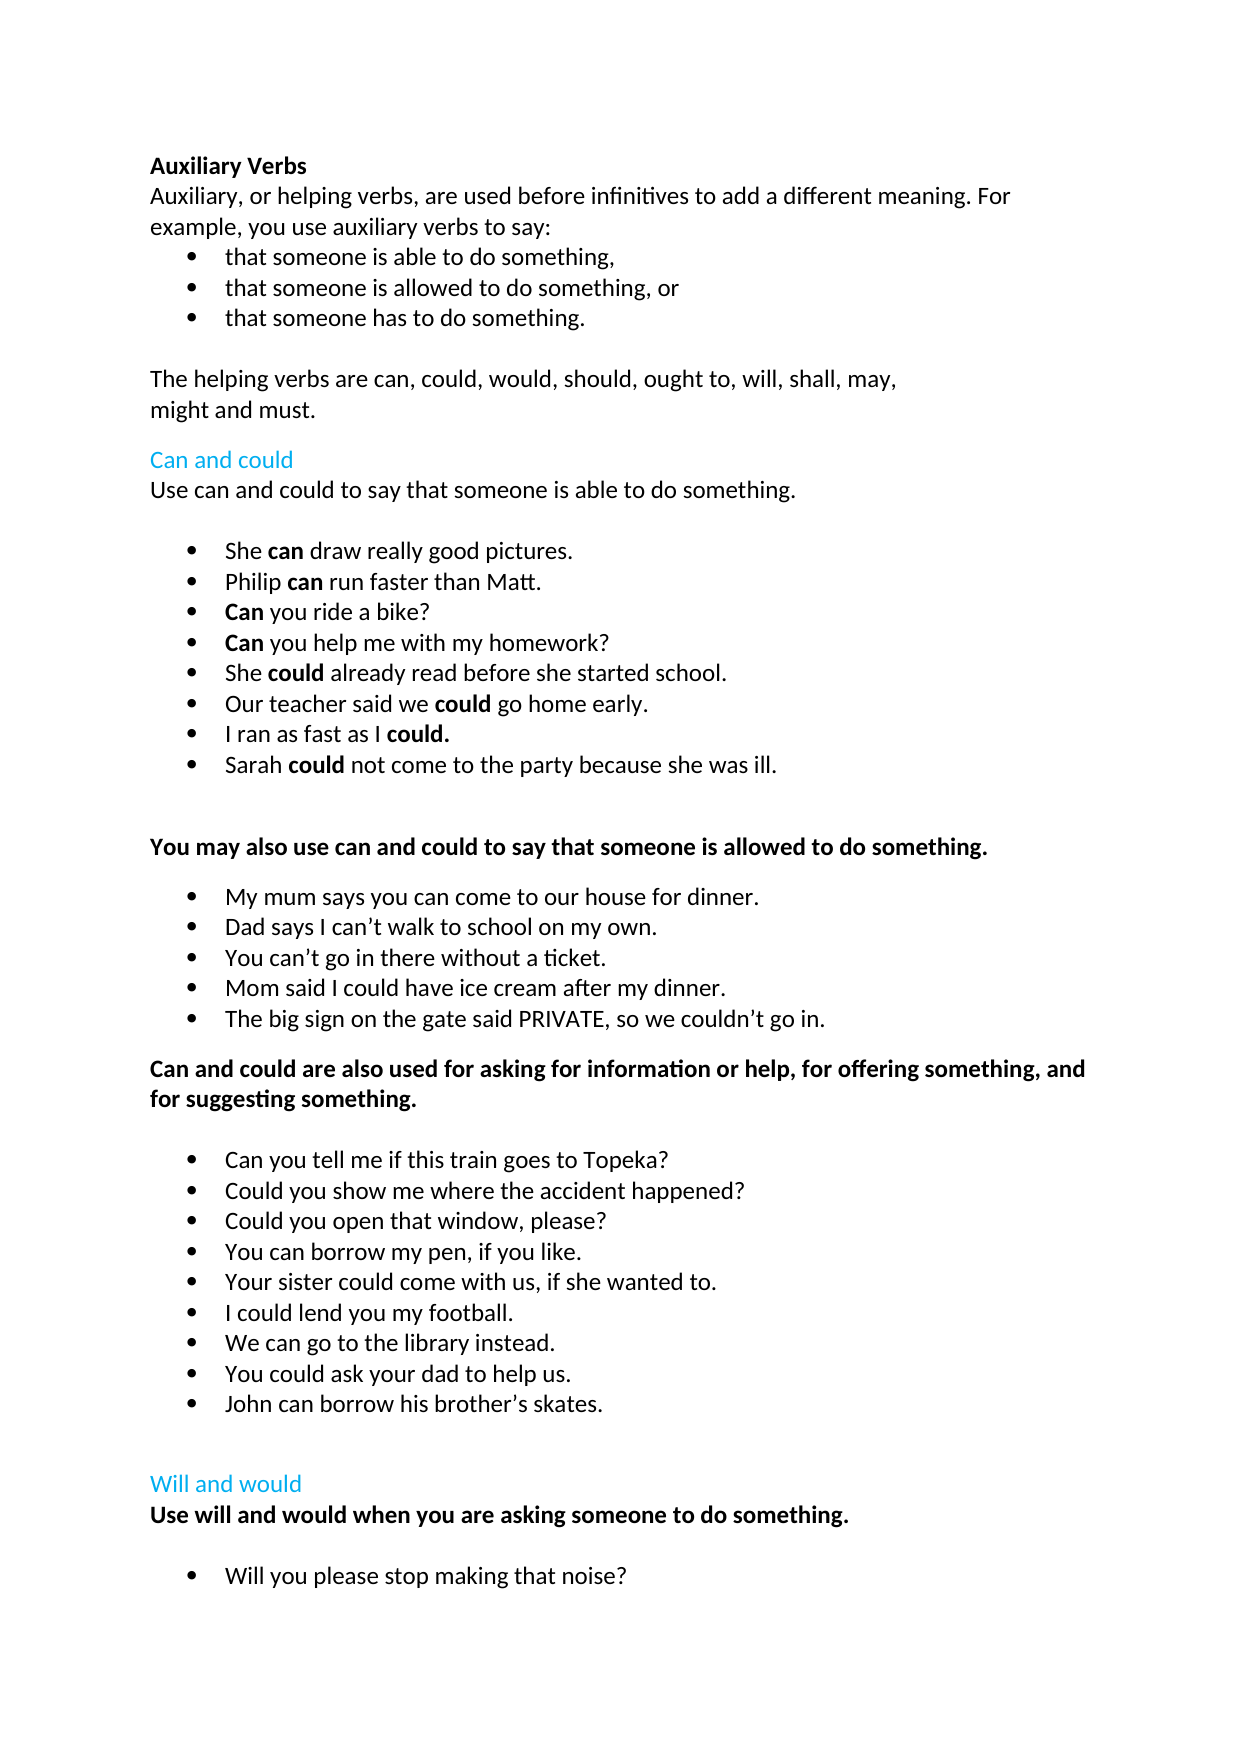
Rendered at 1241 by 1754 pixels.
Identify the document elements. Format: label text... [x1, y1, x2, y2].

text Will and would [150, 1468, 1090, 1499]
list Will you please stop making that noise? [187, 1560, 1090, 1591]
list Can you ride a bike? [187, 596, 1090, 627]
list Our teacher said we could go home early. [187, 688, 1090, 718]
text Can and could [150, 444, 1090, 474]
list that someone has to do something. [187, 303, 1090, 333]
text You may also use can and could to say that someone is allowed to do something. [150, 831, 1090, 862]
list My mum says you can come to our house for dinner. [187, 881, 1090, 912]
list I could lend you my football. [187, 1297, 1090, 1327]
list Could you show me where the accident happened? [187, 1175, 1090, 1205]
list The big sign on the gate said PRIVATE, so we couldn’t go in. [187, 1003, 1090, 1034]
list You could ask your dad to help us. [187, 1358, 1090, 1388]
list She could already read before she started school. [187, 657, 1090, 688]
text Use can and could to say that someone is able to do something. [150, 474, 1090, 505]
list You can borrow my pen, if you like. [187, 1236, 1090, 1266]
list Sarah could not come to the party because she was ill. [187, 749, 1090, 779]
text The helping verbs are can, could, would, should, ought to, will, shall, may, [150, 364, 1090, 394]
list I ran as fast as I could. [187, 718, 1090, 749]
list that someone is allowed to do something, or [187, 272, 1090, 303]
list John can borrow his brother’s skates. [187, 1388, 1090, 1419]
list We can go to the library instead. [187, 1327, 1090, 1358]
text Can and could are also used for asking for information or help, for offering something, and for suggesting something. [150, 1053, 1090, 1114]
list that someone is able to do something, [187, 242, 1090, 272]
list Dad says I can’t walk to school on my own. [187, 912, 1090, 942]
list You can’t go in there without a ticket. [187, 942, 1090, 973]
list Can you tell me if this train goes to Topeka? [187, 1144, 1090, 1175]
list Your sister could come with us, if she wanted to. [187, 1266, 1090, 1297]
text Use will and would when you are asking someone to do something. [150, 1499, 1090, 1529]
list Could you open that window, please? [187, 1205, 1090, 1236]
text Auxiliary, or helping verbs, are used before infinitives to add a different meaning. For example, you use auxiliary verbs to say: [150, 181, 1090, 242]
text Auxiliary Verbs [150, 150, 1090, 181]
list Can you help me with my homework? [187, 627, 1090, 657]
list Philip can run faster than Matt. [187, 566, 1090, 596]
list Mom said I could have ice cream after my dinner. [187, 973, 1090, 1003]
text might and must. [150, 394, 1090, 425]
list She can draw really good pictures. [187, 535, 1090, 566]
